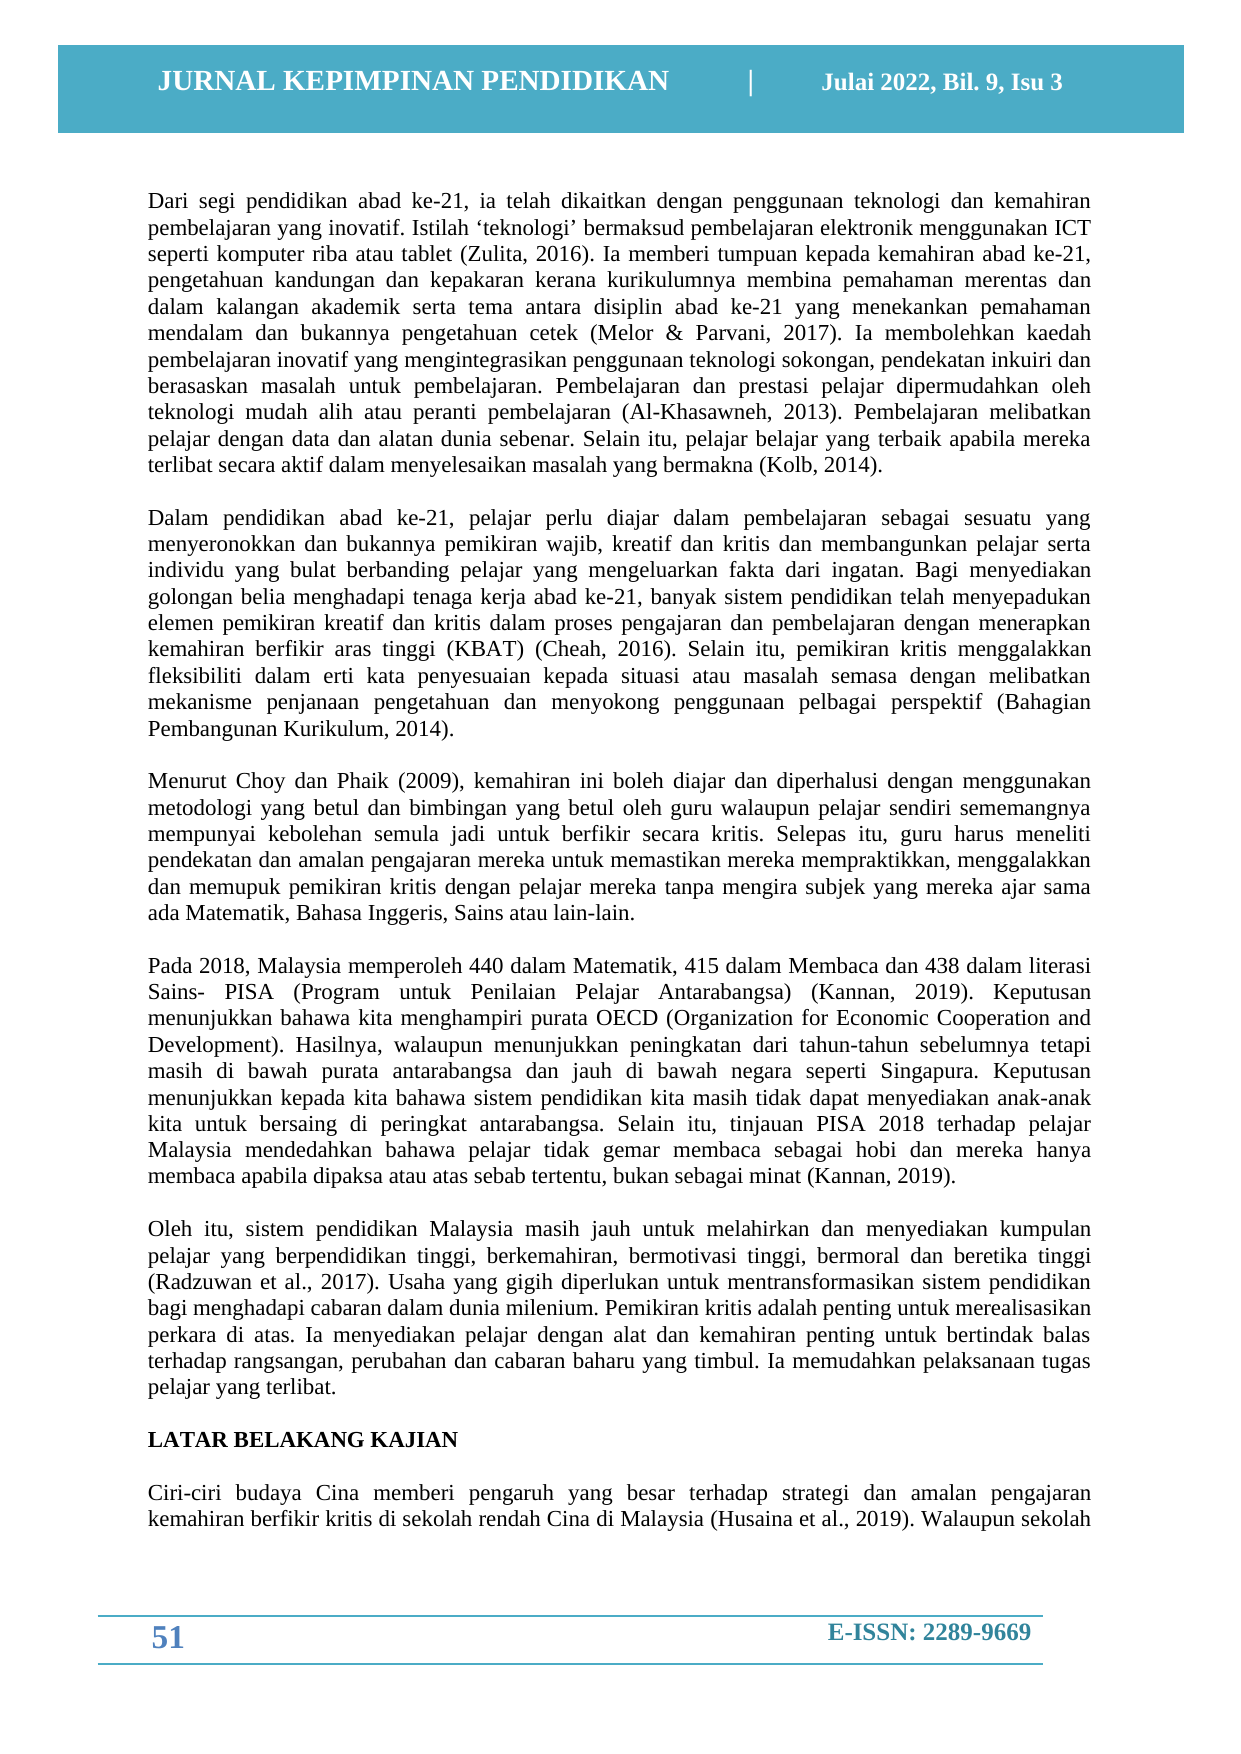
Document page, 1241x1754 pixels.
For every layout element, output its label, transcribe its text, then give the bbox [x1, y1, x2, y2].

text Dari segi pendidikan abad ke-21, ia telah dikaitkan dengan penggunaan teknologi dan kemahiran pembelajaran yang inovatif. Istilah ‘teknologi’ bermaksud pembelajaran elektronik menggunakan ICT seperti komputer riba atau tablet (Zulita, 2016). Ia memberi tumpuan kepada kemahiran abad ke-21, pengetahuan kandungan dan kepakaran kerana kurikulumnya membina pemahaman merentas dan dalam kalangan akademik serta tema antara disiplin abad ke-21 yang menekankan pemahaman mendalam dan bukannya pengetahuan cetek (Melor & Parvani, 2017). Ia membolehkan kaedah pembelajaran inovatif yang mengintegrasikan penggunaan teknologi sokongan, pendekatan inkuiri dan berasaskan masalah untuk pembelajaran. Pembelajaran dan prestasi pelajar dipermudahkan oleh teknologi mudah alih atau peranti pembelajaran (Al-Khasawneh, 2013). Pembelajaran melibatkan pelajar dengan data dan alatan dunia sebenar. Selain itu, pelajar belajar yang terbaik apabila mereka terlibat secara aktif dalam menyelesaikan masalah yang bermakna (Kolb, 2014). [148, 187, 1093, 477]
text Pada 2018, Malaysia memperoleh 440 dalam Matematik, 415 dalam Membaca dan 438 dalam literasi Sains- PISA (Program untuk Penilaian Pelajar Antarabangsa) (Kannan, 2019). Keputusan menunjukkan bahawa kita menghampiri purata OECD (Organization for Economic Cooperation and Development). Hasilnya, walaupun menunjukkan peningkatan dari tahun-tahun sebelumnya tetapi masih di bawah purata antarabangsa dan jauh di bawah negara seperti Singapura. Keputusan menunjukkan kepada kita bahawa sistem pendidikan kita masih tidak dapat menyediakan anak-anak kita untuk bersaing di peringkat antarabangsa. Selain itu, tinjauan PISA 2018 terhadap pelajar Malaysia mendedahkan bahawa pelajar tidak gemar membaca sebagai hobi dan mereka hanya membaca apabila dipaksa atau atas sebab tertentu, bukan sebagai minat (Kannan, 2019). [148, 952, 1093, 1189]
text Menurut Choy dan Phaik (2009), kemahiran ini boleh diajar dan diperhalusi dengan menggunakan metodologi yang betul dan bimbingan yang betul oleh guru walaupun pelajar sendiri sememangnya mempunyai kebolehan semula jadi untuk berfikir secara kritis. Selepas itu, guru harus meneliti pendekatan dan amalan pengajaran mereka untuk memastikan mereka mempraktikkan, menggalakkan dan memupuk pemikiran kritis dengan pelajar mereka tanpa mengira subjek yang mereka ajar sama ada Matematik, Bahasa Inggeris, Sains atau lain-lain. [148, 767, 1093, 925]
text Oleh itu, sistem pendidikan Malaysia masih jauh untuk melahirkan dan menyediakan kumpulan pelajar yang berpendidikan tinggi, berkemahiran, bermotivasi tinggi, bermoral dan beretika tinggi (Radzuwan et al., 2017). Usaha yang gigih diperlukan untuk mentransformasikan sistem pendidikan bagi menghadapi cabaran dalam dunia milenium. Pemikiran kritis adalah penting untuk merealisasikan perkara di atas. Ia menyediakan pelajar dengan alat dan kemahiran penting untuk bertindak balas terhadap rangsangan, perubahan dan cabaran baharu yang timbul. Ia memudahkan pelaksanaan tugas pelajar yang terlibat. [148, 1215, 1093, 1400]
text LATAR BELAKANG KAJIAN [148, 1426, 1093, 1452]
text Dalam pendidikan abad ke-21, pelajar perlu diajar dalam pembelajaran sebagai sesuatu yang menyeronokkan dan bukannya pemikiran wajib, kreatif dan kritis dan membangunkan pelajar serta individu yang bulat berbanding pelajar yang mengeluarkan fakta dari ingatan. Bagi menyediakan golongan belia menghadapi tenaga kerja abad ke-21, banyak sistem pendidikan telah menyepadukan elemen pemikiran kreatif dan kritis dalam proses pengajaran dan pembelajaran dengan menerapkan kemahiran berfikir aras tinggi (KBAT) (Cheah, 2016). Selain itu, pemikiran kritis menggalakkan fleksibiliti dalam erti kata penyesuaian kepada situasi atau masalah semasa dengan melibatkan mekanisme penjanaan pengetahuan dan menyokong penggunaan pelbagai perspektif (Bahagian Pembangunan Kurikulum, 2014). [148, 504, 1093, 741]
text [148, 1479, 1093, 1532]
